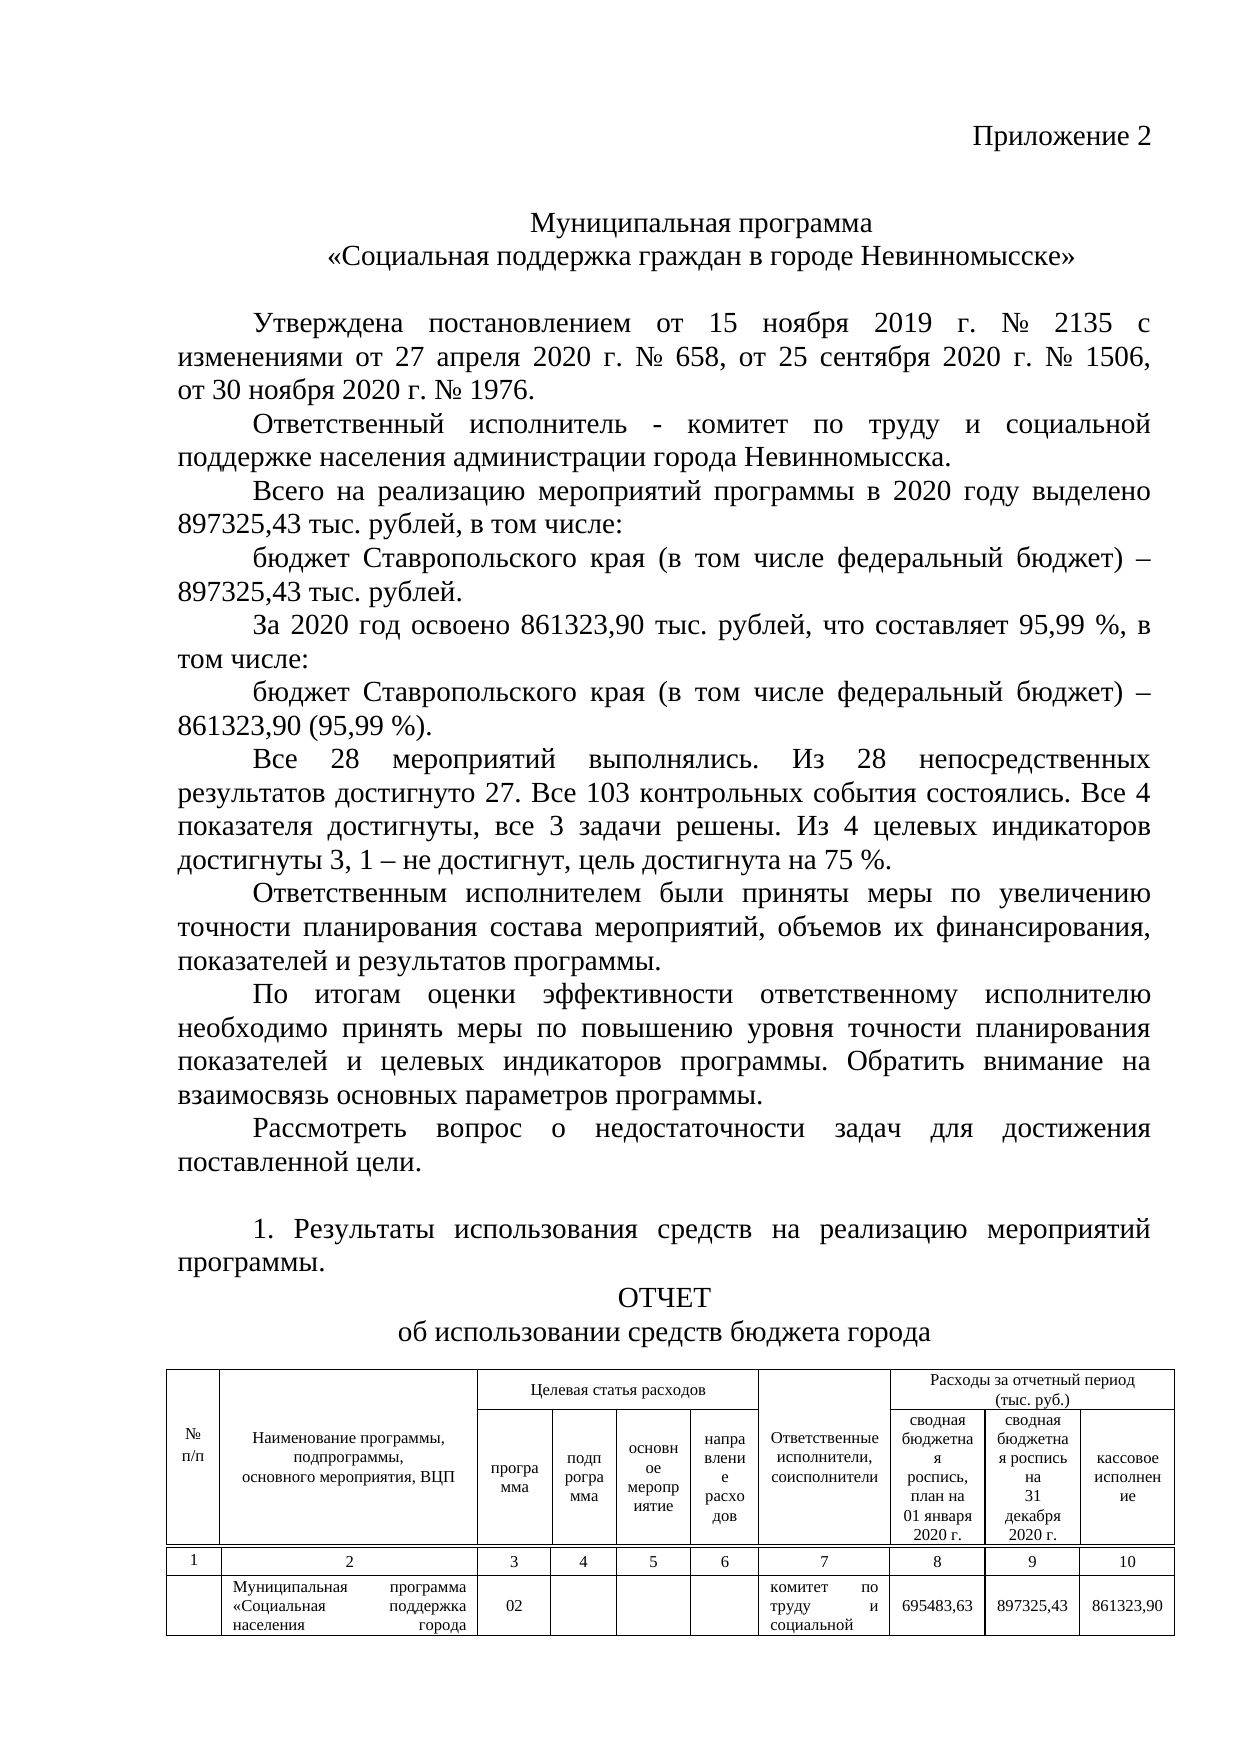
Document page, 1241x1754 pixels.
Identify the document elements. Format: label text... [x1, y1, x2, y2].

table_cell основное мероприятие [617, 1410, 690, 1544]
text бюджет Ставропольского края (в том числе федеральный бюджет) – 897325,43 тыс. рублей. [177, 540, 1152, 607]
text Рассмотреть вопрос о недостаточности задач для достижения поставленной цели. [177, 1110, 1152, 1177]
text Ответственным исполнителем были приняты меры по увеличению точности планирования состава мероприятий, объемов их финансирования, показателей и результатов программы. [177, 876, 1152, 976]
text Утверждена постановлением от 15 ноября 2019 г. № 2135 с изменениями от 27 апреля 2020 г. № 658, от 25 сентября 2020 г. № 1506, от 30 ноября 2020 г. № 1976. [177, 305, 1152, 406]
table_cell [222, 1576, 477, 1635]
table_cell [167, 1576, 221, 1635]
table_cell 897325,43 [986, 1576, 1079, 1635]
text По итогам оценки эффективности ответственному исполнителю необходимо принять меры по повышению уровня точности планирования показателей и целевых индикаторов программы. Обратить внимание на взаимосвязь основных параметров программы. [177, 976, 1152, 1110]
table_cell кассовое исполнение [1081, 1410, 1174, 1544]
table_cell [759, 1576, 889, 1635]
subtitle Муниципальная программа [177, 205, 1152, 238]
text бюджет Ставропольского края (в том числе федеральный бюджет) – 861323,90 (95,99 %). [177, 674, 1152, 741]
text Ответственный исполнитель - комитет по труду и социальной поддержке населения администрации города Невинномысска. [177, 406, 1152, 473]
table_cell [617, 1576, 690, 1635]
table_header 9 [986, 1548, 1079, 1574]
text 1. Результаты использования средств на реализацию мероприятий программы. [177, 1211, 1152, 1278]
table_cell направление расходов [691, 1410, 758, 1544]
text ОТЧЕТ [177, 1280, 1152, 1314]
table_cell [551, 1576, 616, 1635]
table_header № п/п [167, 1370, 219, 1544]
table_header Расходы за отчетный период (тыс. руб.) [891, 1370, 1174, 1408]
table_header 5 [617, 1548, 690, 1574]
table_header 2 [222, 1548, 477, 1574]
text Всего на реализацию мероприятий программы в 2020 году выделено 897325,43 тыс. рублей, в том числе: [177, 473, 1152, 540]
table_header Наименование программы, подпрограммы, основного мероприятия, ВЦП [220, 1370, 477, 1544]
subtitle Приложение 2 [177, 118, 1152, 152]
table_header 7 [759, 1548, 889, 1574]
table_cell 695483,63 [890, 1576, 984, 1635]
table_header 3 [478, 1548, 550, 1574]
table_header Ответственные исполнители, соисполнители [759, 1370, 890, 1544]
table_header 4 [551, 1548, 616, 1574]
table_header 6 [691, 1548, 758, 1574]
table_header 10 [1080, 1548, 1174, 1574]
table_header 1 [167, 1548, 221, 1574]
subtitle «Социальная поддержка граждан в городе Невинномысске» [177, 238, 1152, 272]
table_cell подпрограмма [553, 1410, 616, 1544]
text Все 28 мероприятий выполнялись. Из 28 непосредственных результатов достигнуто 27. Все 103 контрольных события состоялись. Все 4 показателя достигнуты, все 3 задачи решены. Из 4 целевых индикаторов достигнуты 3, 1 – не достигнут, цель достигнута на 75 %. [177, 741, 1152, 876]
table_cell сводная бюджетная роспись на 31 декабря 2020 г. [986, 1410, 1080, 1544]
table_cell программа [478, 1410, 552, 1544]
table_cell 02 [478, 1576, 550, 1635]
table_cell сводная бюджетная роспись, план на 01 января 2020 г. [891, 1410, 984, 1544]
text За 2020 год освоено 861323,90 тыс. рублей, что составляет 95,99 %, в том числе: [177, 607, 1152, 674]
table_header 8 [890, 1548, 984, 1574]
table_cell [691, 1576, 758, 1635]
table_cell 861323,90 [1080, 1576, 1174, 1635]
table_header Целевая статья расходов [478, 1370, 758, 1408]
text об использовании средств бюджета города [177, 1314, 1152, 1347]
